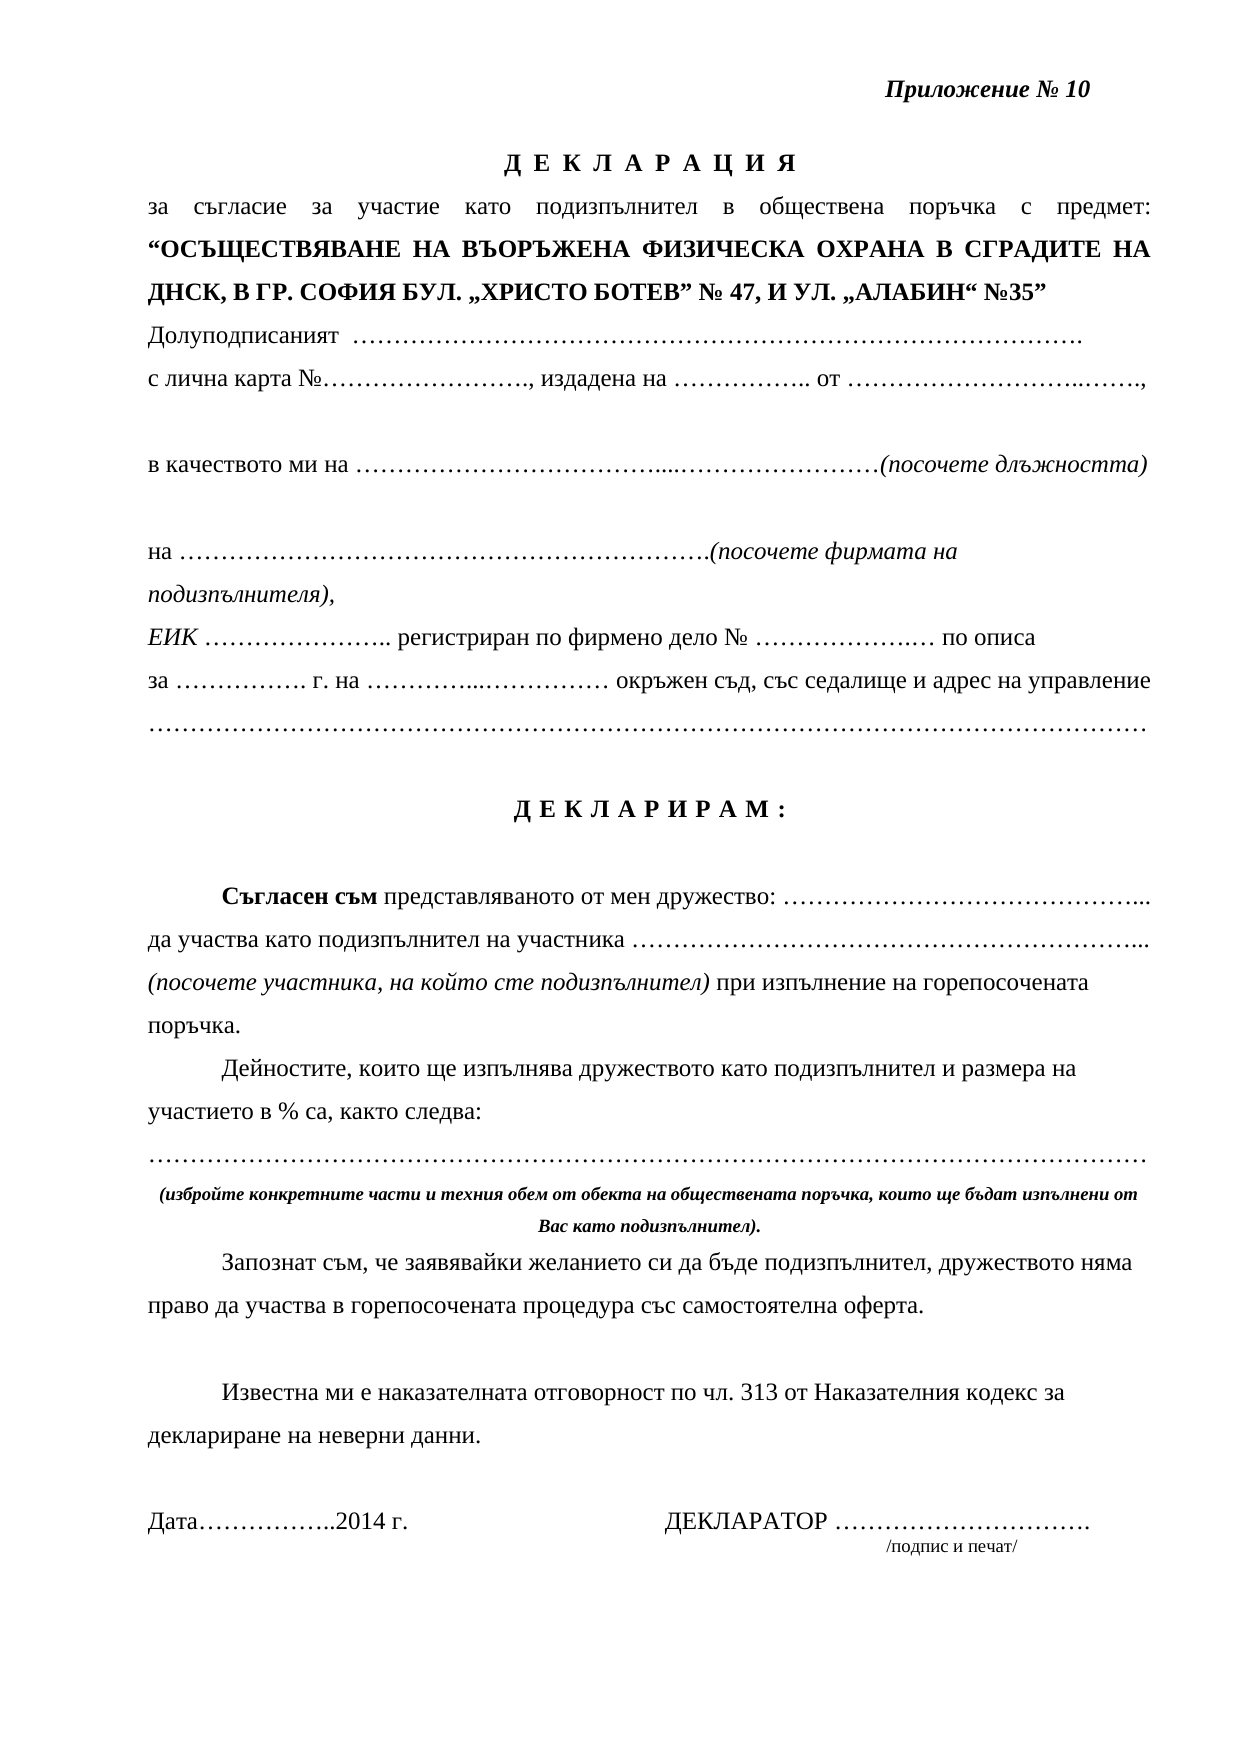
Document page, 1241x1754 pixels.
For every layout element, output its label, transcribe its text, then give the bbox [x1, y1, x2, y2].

text да участва като подизпълнител на участника ……………………………………………………... (посочете участника, на който сте подизпълнител) при изпълнение на горепосочената поръчка. [148, 924, 1152, 1039]
text ДЕКЛАРИРАМ: [148, 794, 1152, 823]
text Запознат съм, че заявявайки желанието си да бъде подизпълнител, дружеството няма право да участва в горепосочената процедура със самостоятелна оферта. [148, 1247, 1152, 1319]
text Дата……………..2014 г. ДЕКЛАРАТОР …………………………. [148, 1506, 1152, 1535]
text Известна ми е наказателната отговорност по чл. 313 от Наказателния кодекс за деклариране на неверни данни. [148, 1377, 1152, 1448]
text Дейностите, които ще изпълнява дружеството като подизпълнител и размера на участието в % са, както следва: [148, 1053, 1152, 1125]
text Съгласен съм представляваното от мен дружество: ……………………………………... [148, 881, 1152, 909]
text ………………………………………………………………………………………………………… [148, 1139, 1152, 1168]
text /подпис и печат/ [148, 1535, 1152, 1556]
text за съгласие за участие като подизпълнител в обществена поръчка с предмет: “ОСЪЩЕСТВЯВАНЕ НА ВЪОРЪЖЕНА ФИЗИЧЕСКА ОХРАНА В СГРАДИТЕ НА ДНСК, В ГР. СОФИЯ БУЛ. „ХРИСТО БОТЕВ” № 47, И УЛ. „АЛАБИН“ №35” [148, 191, 1152, 306]
text (избройте конкретните части и техния обем от обекта на обществената поръчка, които ще бъдат изпълнени от Вас като подизпълнител). [148, 1183, 1152, 1236]
text Декларация [148, 148, 1152, 176]
text Долуподписаният ……………………………………………………………………………. с лична карта №……………………., издадена на …………….. от ………………………..……., в качеството ми на ………………………………....……………………(посочете длъжността) на ……………………………………………………….(посочете фирмата на подизпълнителя), ЕИК ………………….. регистриран по фирмено дело № ……………….… по описа за ……………. г. на …………...…………… окръжен съд, със седалище и адрес на управление ………………………………………………………………………………………………………… [148, 320, 1152, 737]
